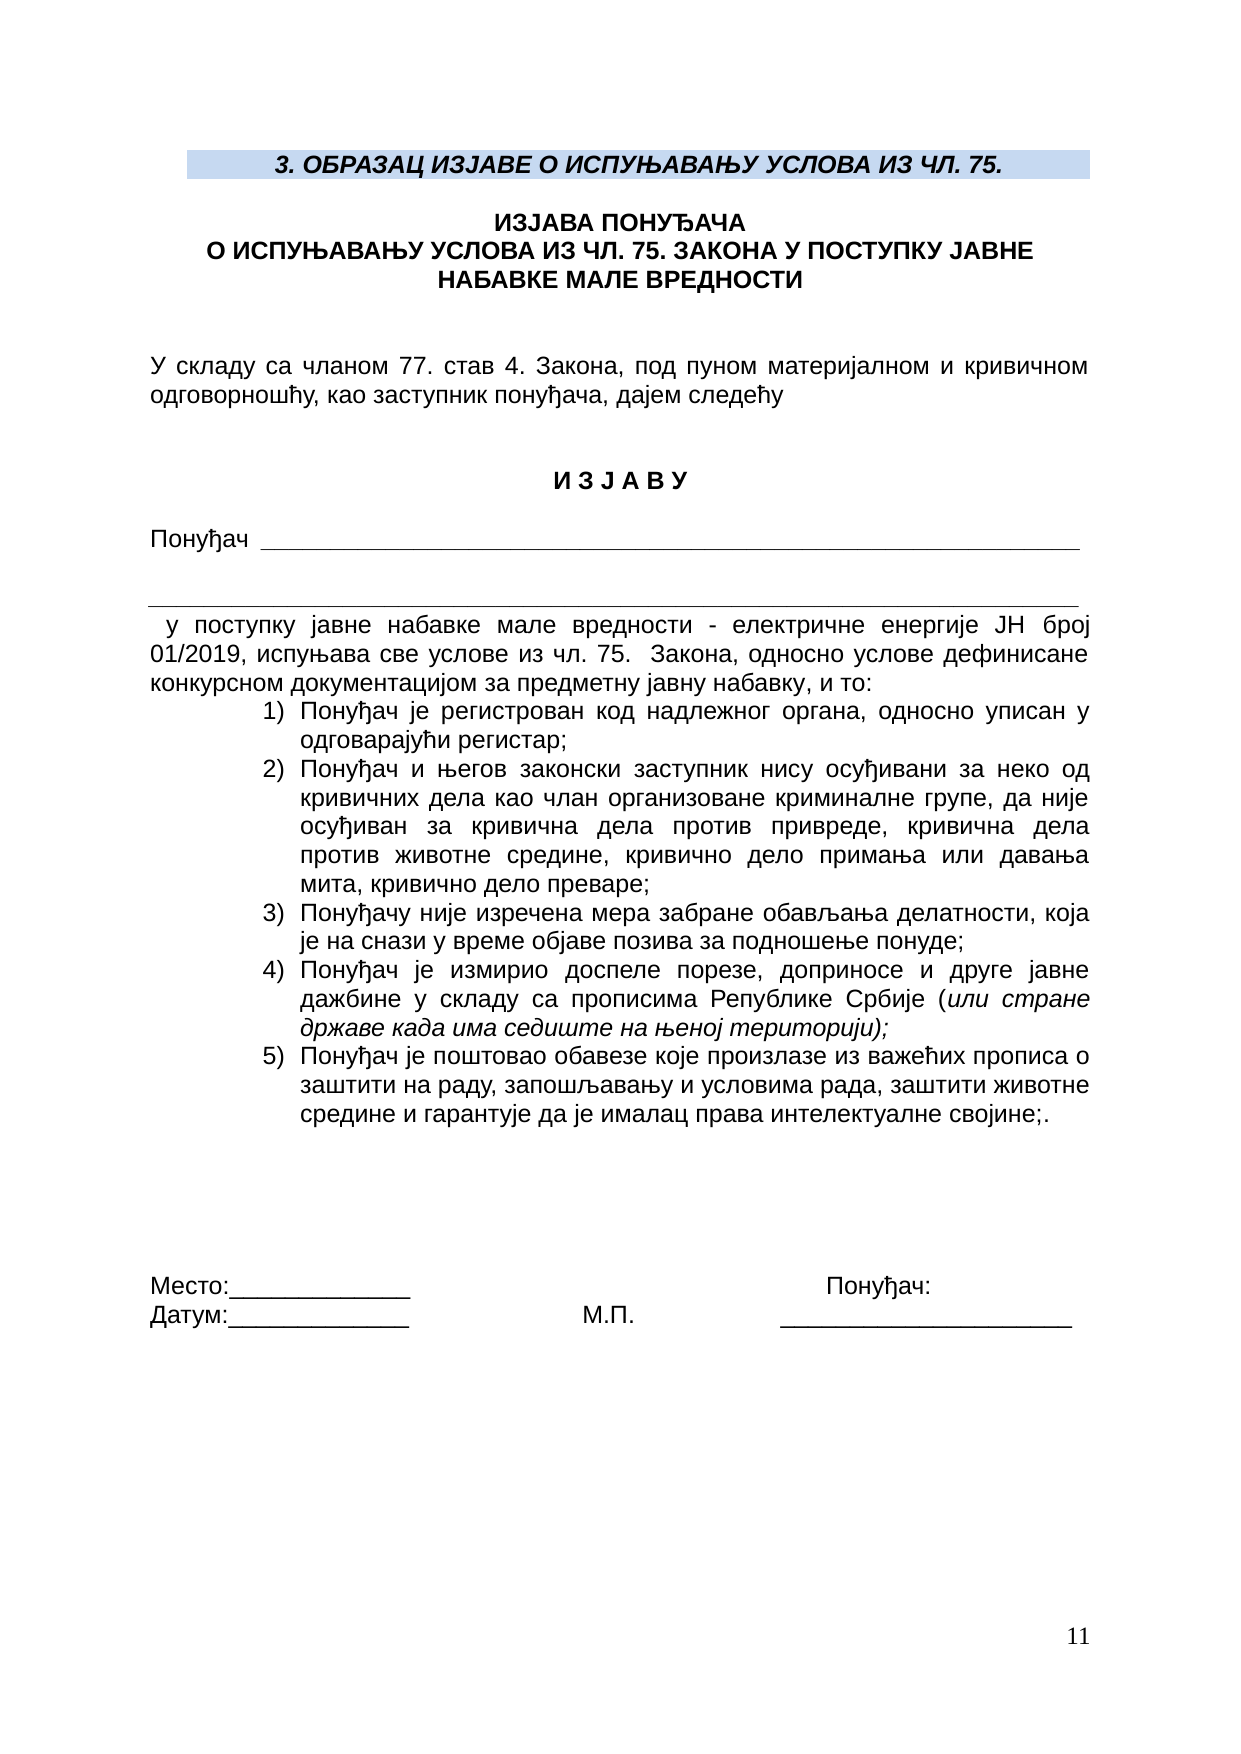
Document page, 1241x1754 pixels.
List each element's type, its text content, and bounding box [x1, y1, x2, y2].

text у поступку јавне набавке мале вредности - електричне енергије ЈН број 01/2019, испуњава све услове из чл. 75. Закона, односно услове дефинисане конкурсном документацијом за предметну јавну набавку, и то: [150, 610, 1090, 696]
text Место:_____________ Понуђач: [150, 1271, 1090, 1300]
list Понуђач и његов законски заступник нису осуђивани за неко од кривичних дела као члан организоване криминалне групе, да није осуђиван за кривична дела против привреде, кривична дела против животне средине, кривично дело примања или давања мита, кривично дело преваре; [262, 754, 1090, 897]
list Понуђач је измирио доспеле порезе, доприносе и друге јавне дажбине у складу са прописима Републике Србије (или стране државе када има седиште на њеној територији); [262, 955, 1090, 1041]
list Понуђач је регистрован код надлежног органа, односно уписан у одговарајући регистар; [262, 696, 1090, 754]
text Датум:_____________ М.П. _____________________ [150, 1300, 1090, 1329]
list Понуђачу није изречена мера забране обављања делатности, која је на снази у време објаве позива за подношење понуде; [262, 897, 1090, 955]
text У складу са чланом 77. став 4. Закона, под пуном материјалном и кривичном одговорношћу, као заступник понуђача, дајем следећу [150, 351, 1090, 409]
text О ИСПУЊАВАЊУ УСЛОВА ИЗ ЧЛ. 75. ЗАКОНА У ПОСТУПКУ ЈАВНЕ [150, 236, 1090, 265]
text Понуђач ___________________________________________________________ [150, 524, 1090, 552]
list Понуђач је поштовао обавезе које произлазе из важећих прописа о заштити на раду, запошљавању и условима рада, заштити животне средине и гарантује да је ималац права интелектуалне својине;. [262, 1041, 1090, 1127]
list 3. ОБРАЗАЦ ИЗЈАВЕ О ИСПУЊАВАЊУ УСЛОВА ИЗ ЧЛ. 75. [187, 150, 1090, 179]
text НАБАВКЕ МАЛЕ ВРЕДНОСТИ [150, 265, 1090, 294]
text ___________________________________________________________________ [150, 581, 1090, 610]
text ИЗЈАВА ПОНУЂАЧА [150, 207, 1090, 236]
text И З Ј А В У [150, 466, 1090, 495]
